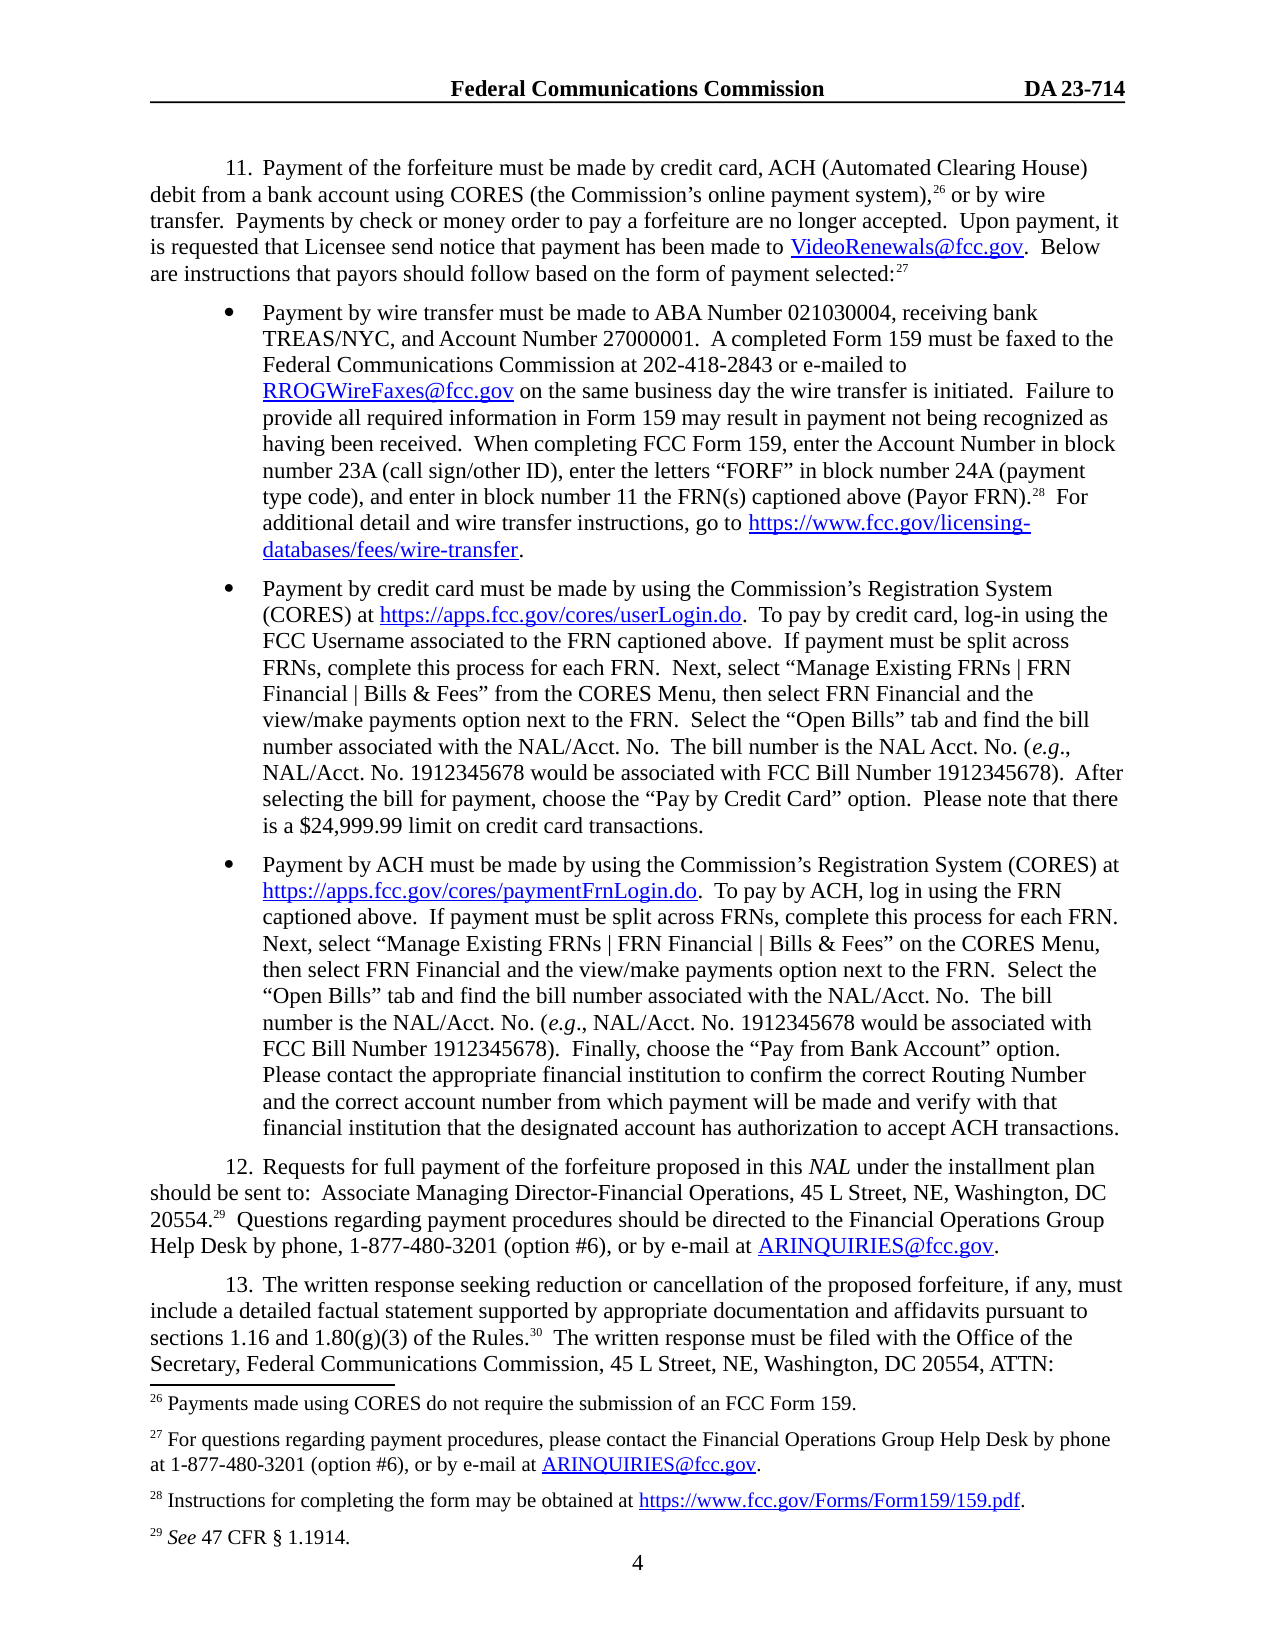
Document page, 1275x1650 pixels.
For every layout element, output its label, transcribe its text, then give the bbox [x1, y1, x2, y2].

list Payment by ACH must be made by using the Commission’s Registration System (CORES) at https://apps.fcc.gov/cores/paymentFrnLogin.do. To pay by ACH, log in using the FRN captioned above. If payment must be split across FRNs, complete this process for each FRN. Next, select “Manage Existing FRNs | FRN Financial | Bills & Fees” on the CORES Menu, then select FRN Financial and the view/make payments option next to the FRN. Select the “Open Bills” tab and find the bill number associated with the NAL/Acct. No. The bill number is the NAL/Acct. No. (e.g., NAL/Acct. No. 1912345678 would be associated with FCC Bill Number 1912345678). Finally, choose the “Pay from Bank Account” option. Please contact the appropriate financial institution to confirm the correct Routing Number and the correct account number from which payment will be made and verify with that financial institution that the designated account has authorization to accept ACH transactions. [225, 851, 1125, 1141]
list Payment by wire transfer must be made to ABA Number 021030004, receiving bank TREAS/NYC, and Account Number 27000001. A completed Form 159 must be faxed to the Federal Communications Commission at 202-418-2843 or e-mailed to RROGWireFaxes@fcc.gov on the same business day the wire transfer is initiated. Failure to provide all required information in Form 159 may result in payment not being recognized as having been received. When completing FCC Form 159, enter the Account Number in block number 23A (call sign/other ID), enter the letters “FORF” in block number 24A (payment type code), and enter in block number 11 the FRN(s) captioned above (Payor FRN). For additional detail and wire transfer instructions, go to https://www.fcc.gov/licensing-databases/fees/wire-transfer. [225, 298, 1125, 562]
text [150, 1271, 1125, 1376]
text Payment of the forfeiture must be made by credit card, ACH (Automated Clearing House) debit from a bank account using CORES (the Commission’s online payment system), or by wire transfer. Payments by check or money order to pay a forfeiture are no longer accepted. Upon payment, it is requested that Licensee send notice that payment has been made to VideoRenewals@fcc.gov. Below are instructions that payors should follow based on the form of payment selected: [150, 154, 1125, 286]
list Payment by credit card must be made by using the Commission’s Registration System (CORES) at https://apps.fcc.gov/cores/userLogin.do. To pay by credit card, log-in using the FCC Username associated to the FRN captioned above. If payment must be split across FRNs, complete this process for each FRN. Next, select “Manage Existing FRNs | FRN Financial | Bills & Fees” from the CORES Menu, then select FRN Financial and the view/make payments option next to the FRN. Select the “Open Bills” tab and find the bill number associated with the NAL/Acct. No. The bill number is the NAL Acct. No. (e.g., NAL/Acct. No. 1912345678 would be associated with FCC Bill Number 1912345678). After selecting the bill for payment, choose the “Pay by Credit Card” option. Please note that there is a $24,999.99 limit on credit card transactions. [225, 574, 1125, 838]
text Requests for full payment of the forfeiture proposed in this NAL under the installment plan should be sent to: Associate Managing Director-Financial Operations, 45 L Street, NE, Washington, DC 20554. Questions regarding payment procedures should be directed to the Financial Operations Group Help Desk by phone, 1-877-480-3201 (option #6), or by e-mail at ARINQUIRIES@fcc.gov. [150, 1153, 1125, 1258]
